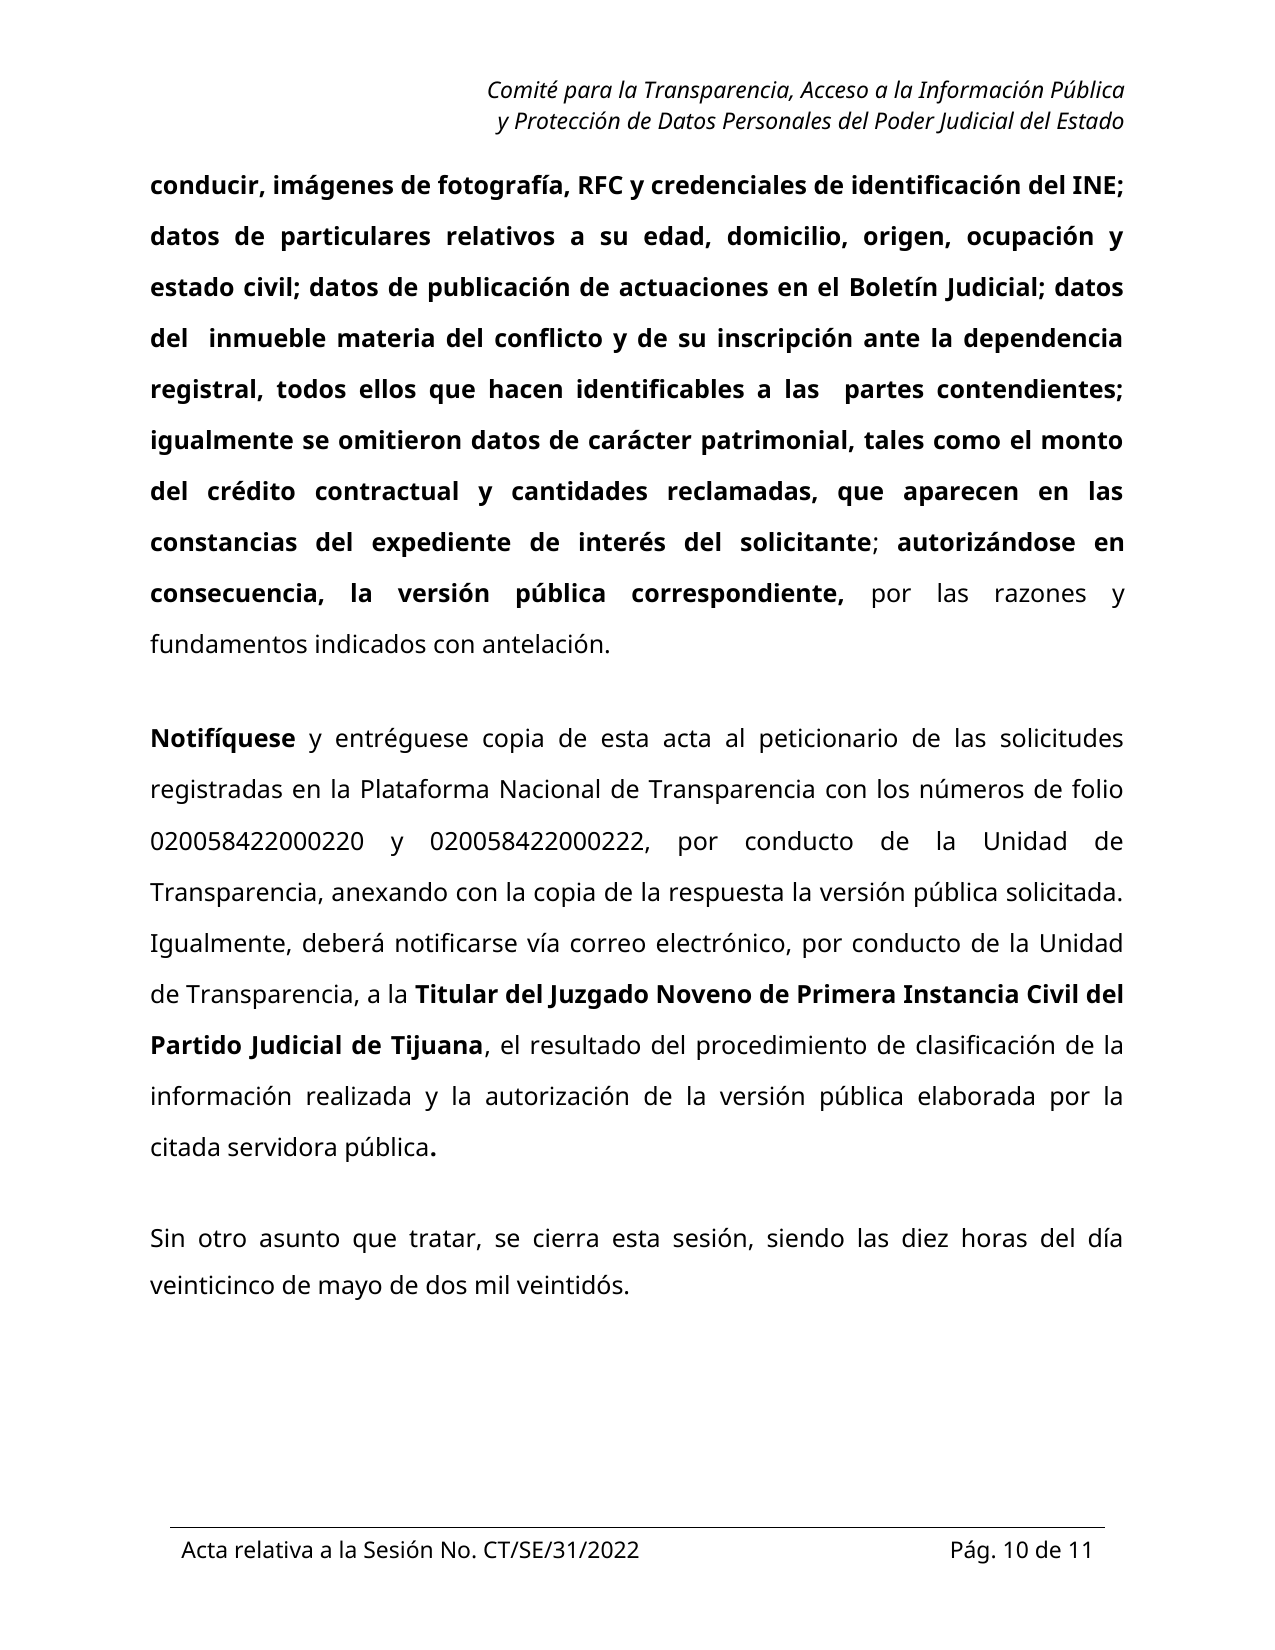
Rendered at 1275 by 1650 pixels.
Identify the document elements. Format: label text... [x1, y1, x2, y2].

text Sin otro asunto que tratar, se cierra esta sesión, siendo las diez horas del día veinticinco de mayo de dos mil veintidós. [150, 1220, 1125, 1302]
text Notifíquese y entréguese copia de esta acta al peticionario de las solicitudes registradas en la Plataforma Nacional de Transparencia con los números de folio 020058422000220 y 020058422000222, por conducto de la Unidad de Transparencia, anexando con la copia de la respuesta la versión pública solicitada. Igualmente, deberá notificarse vía correo electrónico, por conducto de la Unidad de Transparencia, a la Titular del Juzgado Noveno de Primera Instancia Civil del Partido Judicial de Tijuana, el resultado del procedimiento de clasificación de la información realizada y la autorización de la versión pública elaborada por la citada servidora pública. [150, 721, 1125, 1163]
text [150, 167, 1125, 661]
